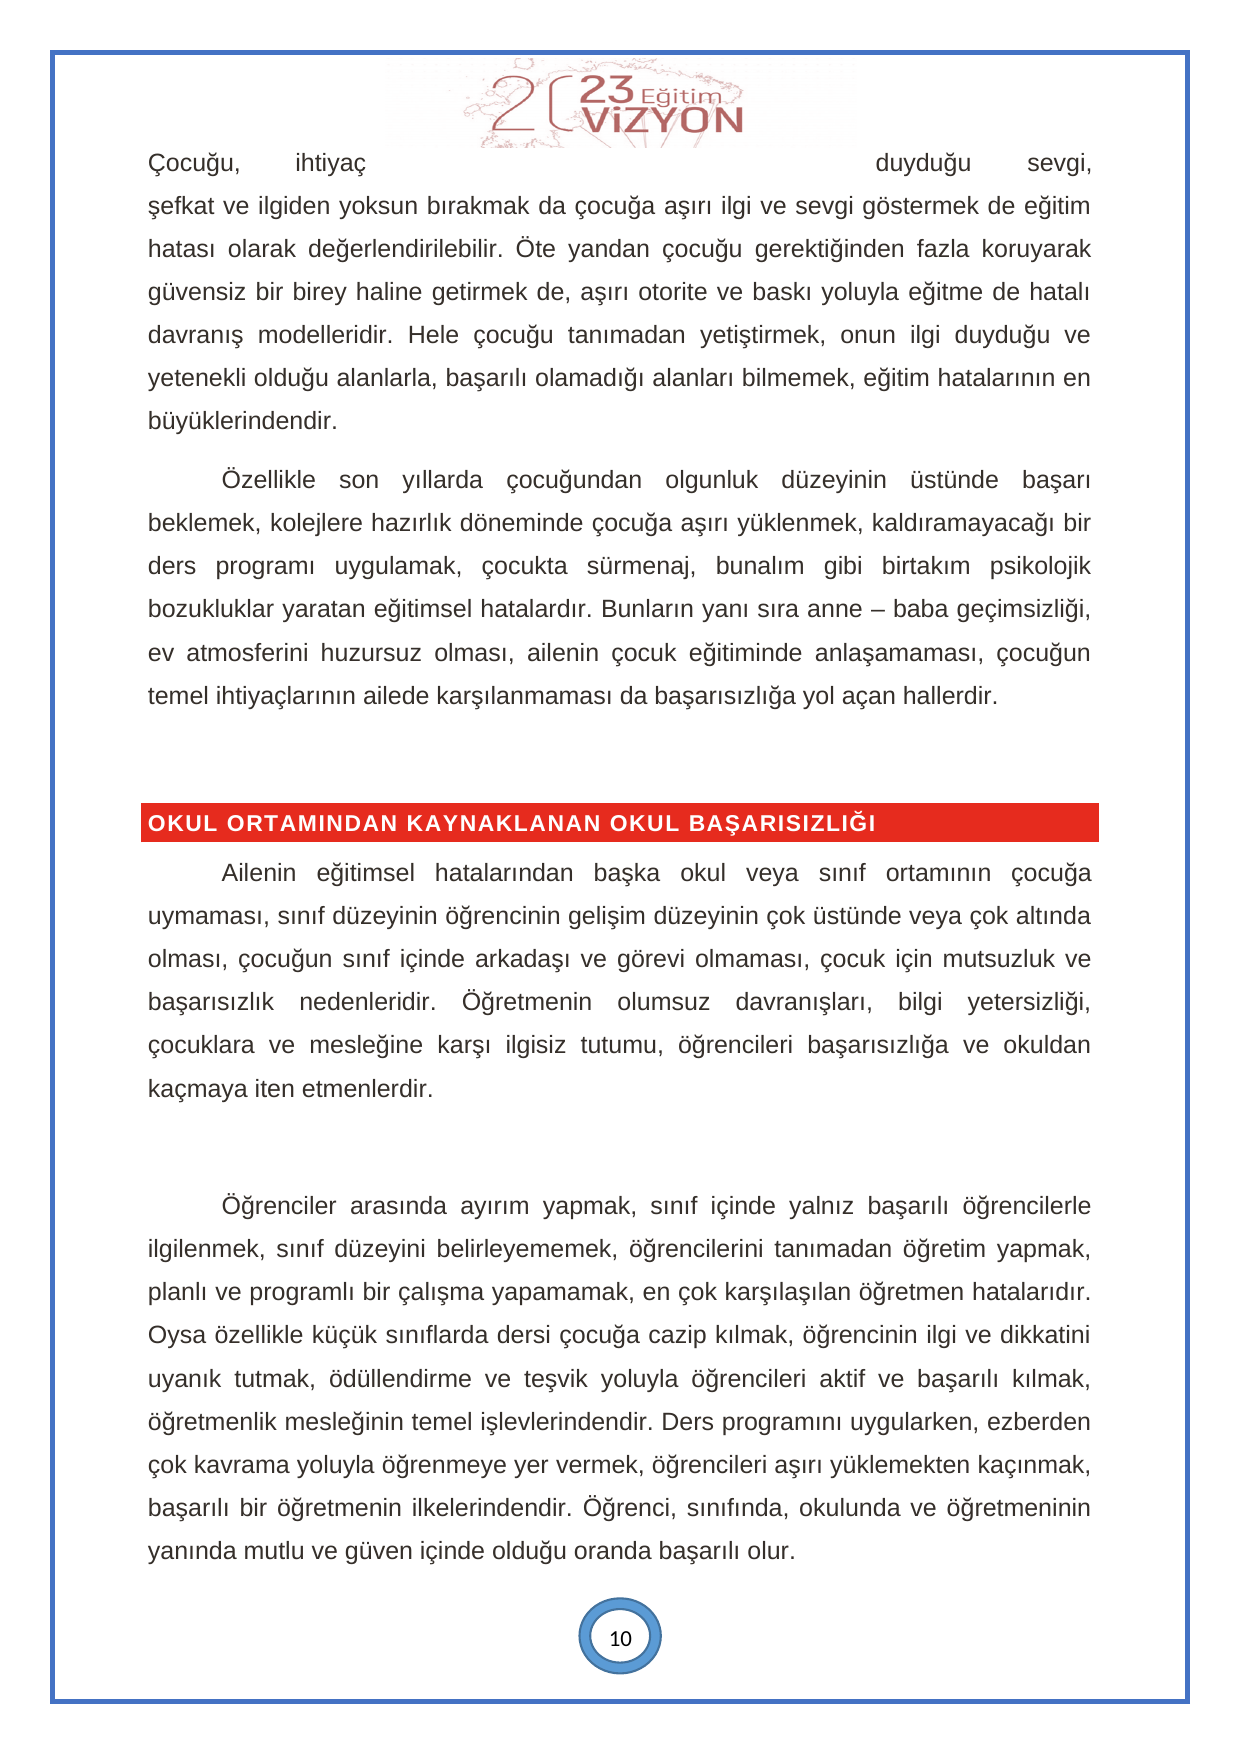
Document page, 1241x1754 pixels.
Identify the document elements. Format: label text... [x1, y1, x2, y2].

text Öğrenciler arasında ayırım yapmak, sınıf içinde yalnız başarılı öğrencilerle ilgilenmek, sınıf düzeyini belirleyememek, öğrencilerini tanımadan öğretim yapmak, planlı ve programlı bir çalışma yapamamak, en çok karşılaşılan öğretmen hatalarıdır. Oysa özellikle küçük sınıflarda dersi çocuğa cazip kılmak, öğrencinin ilgi ve dikkatini uyanık tutmak, ödüllendirme ve teşvik yoluyla öğrencileri aktif ve başarılı kılmak, öğretmenlik mesleğinin temel işlevlerindendir. Ders programını uygularken, ezberden çok kavrama yoluyla öğrenmeye yer vermek, öğrencileri aşırı yüklemekten kaçınmak, başarılı bir öğretmenin ilkelerindendir. Öğrenci, sınıfında, okulunda ve öğretmeninin yanında mutlu ve güven içinde olduğu oranda başarılı olur. [148, 1191, 1093, 1565]
text Ailenin eğitimsel hatalarından başka okul veya sınıf ortamının çocuğa uymaması, sınıf düzeyinin öğrencinin gelişim düzeyinin çok üstünde veya çok altında olması, çocuğun sınıf içinde arkadaşı ve görevi olmaması, çocuk için mutsuzluk ve başarısızlık nedenleridir. Öğretmenin olumsuz davranışları, bilgi yetersizliği, çocuklara ve mesleğine karşı ilgisiz tutumu, öğrencileri başarısızlığa ve okuldan kaçmaya iten etmenlerdir. [148, 858, 1093, 1102]
text OKUL ORTAMINDAN KAYNAKLANAN OKUL BAŞARISIZLIĞI [148, 810, 1093, 836]
picture [384, 58, 857, 148]
text Özellikle son yıllarda çocuğundan olgunluk düzeyinin üstünde başarı beklemek, kolejlere hazırlık döneminde çocuğa aşırı yüklenmek, kaldıramayacağı bir ders programı uygulamak, çocukta sürmenaj, bunalım gibi birtakım psikolojik bozukluklar yaratan eğitimsel hatalardır. Bunların yanı sıra anne – baba geçimsizliği, ev atmosferini huzursuz olması, ailenin çocuk eğitiminde anlaşamaması, çocuğun temel ihtiyaçlarının ailede karşılanmaması da başarısızlığa yol açan hallerdir. [148, 465, 1093, 709]
